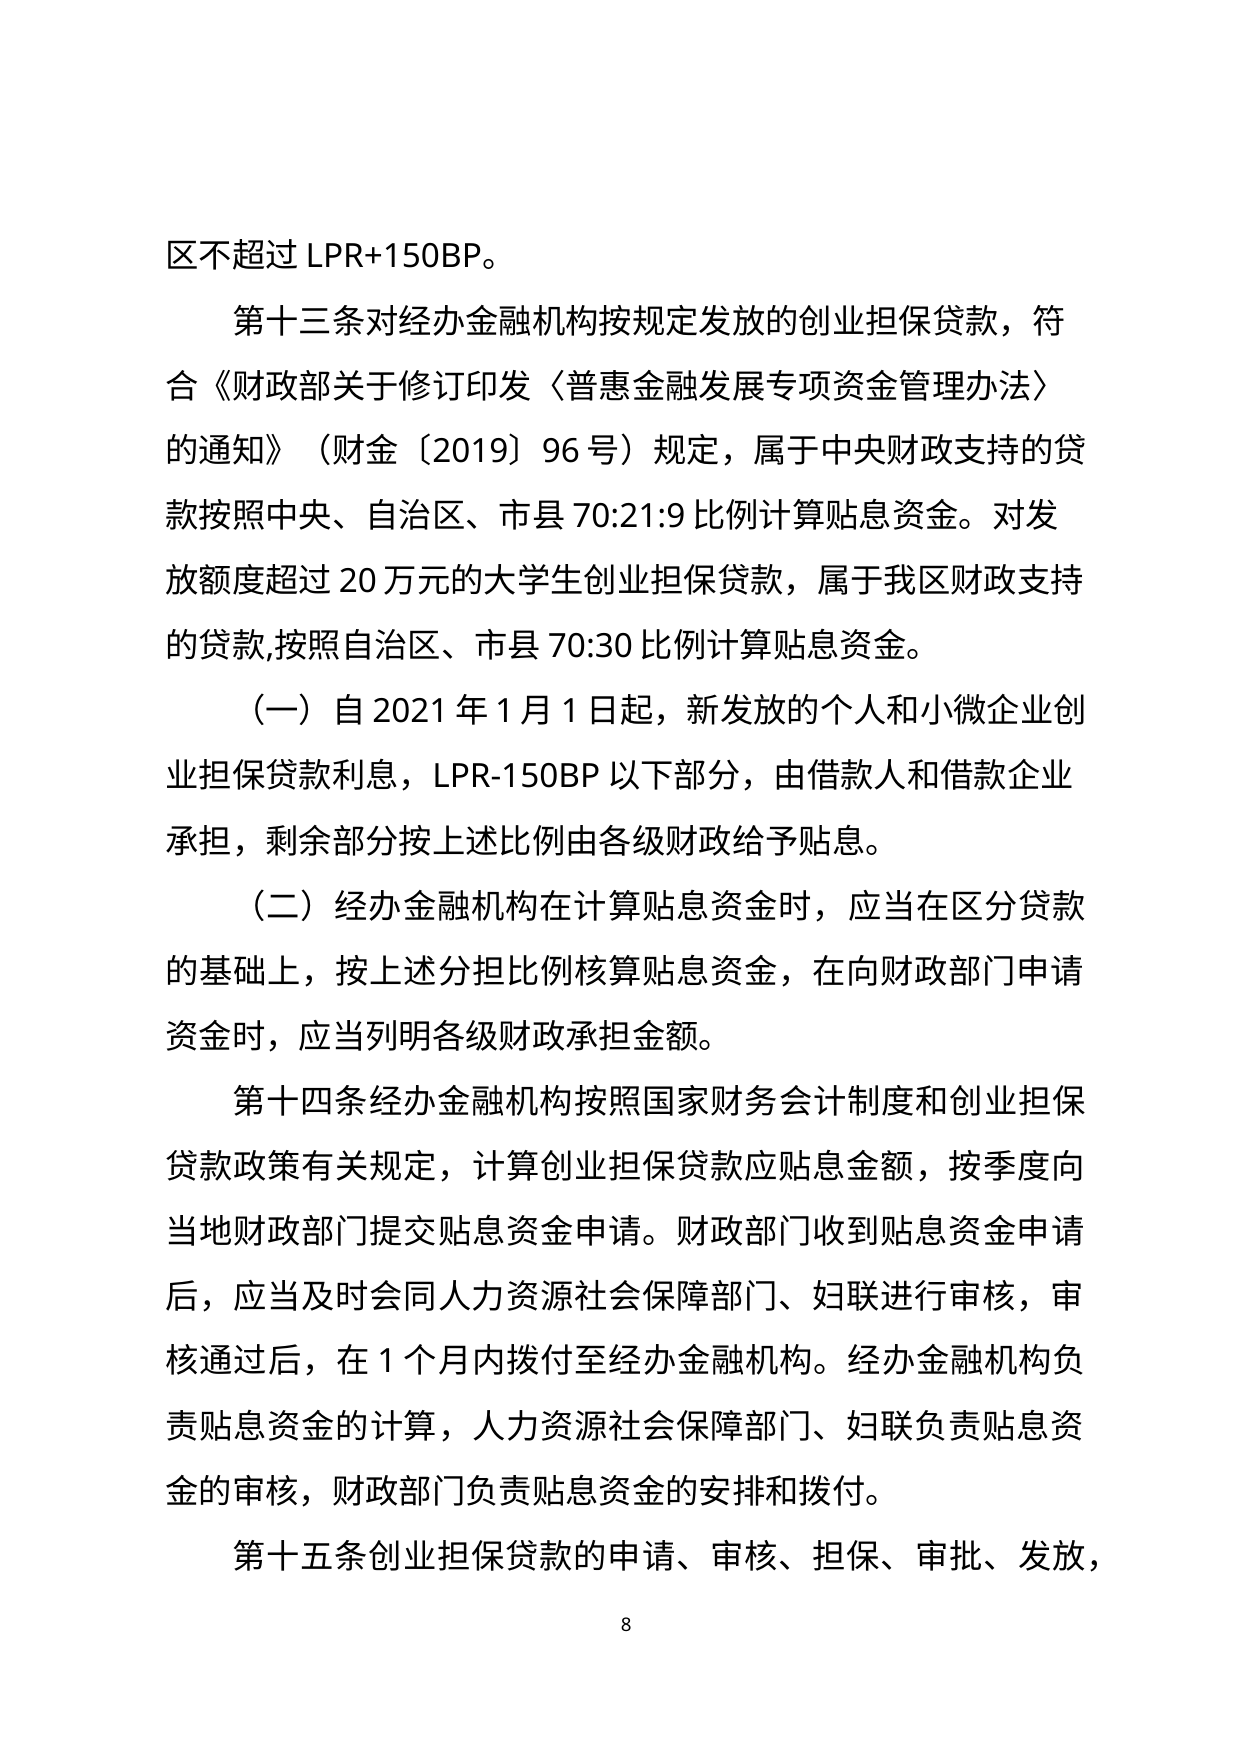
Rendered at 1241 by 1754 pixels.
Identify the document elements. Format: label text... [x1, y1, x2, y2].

text 第十三条对经办金融机构按规定发放的创业担保贷款，符合《财政部关于修订印发〈普惠金融发展专项资金管理办法〉的通知》（财金〔2019〕96号）规定，属于中央财政支持的贷款按照中央、自治区、市县70:21:9比例计算贴息资金。对发放额度超过20万元的大学生创业担保贷款，属于我区财政支持的贷款,按照自治区、市县70:30比例计算贴息资金。 [165, 286, 1087, 676]
text 第十四条经办金融机构按照国家财务会计制度和创业担保贷款政策有关规定，计算创业担保贷款应贴息金额，按季度向当地财政部门提交贴息资金申请。财政部门收到贴息资金申请后，应当及时会同人力资源社会保障部门、妇联进行审核，审核通过后，在1个月内拨付至经办金融机构。经办金融机构负责贴息资金的计算，人力资源社会保障部门、妇联负责贴息资金的审核，财政部门负责贴息资金的安排和拨付。 [165, 1066, 1087, 1521]
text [165, 1521, 1087, 1586]
text （二）经办金融机构在计算贴息资金时，应当在区分贷款的基础上，按上述分担比例核算贴息资金，在向财政部门申请资金时，应当列明各级财政承担金额。 [165, 871, 1087, 1066]
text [165, 221, 1087, 286]
text （一）自2021年1月1日起，新发放的个人和小微企业创业担保贷款利息，LPR-150BP以下部分，由借款人和借款企业承担，剩余部分按上述比例由各级财政给予贴息。 [165, 676, 1087, 871]
